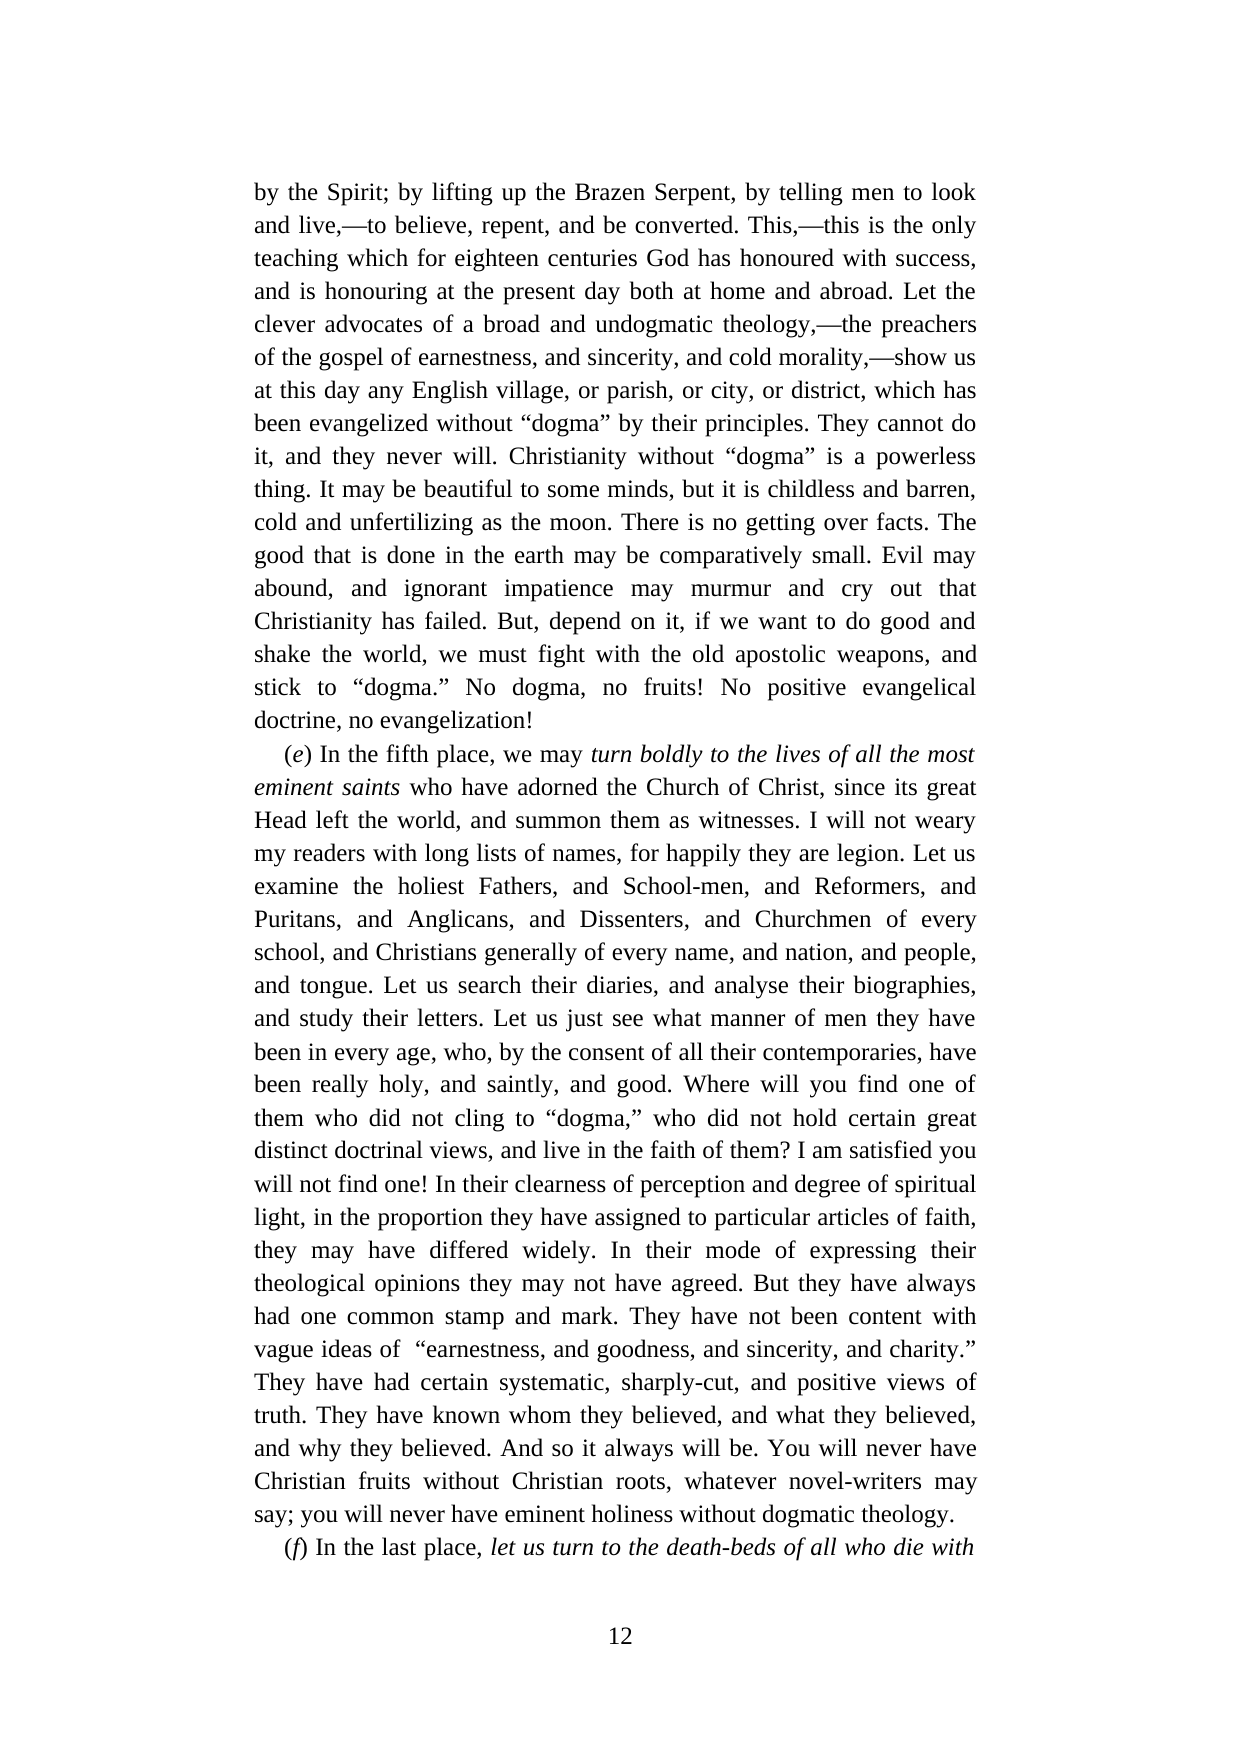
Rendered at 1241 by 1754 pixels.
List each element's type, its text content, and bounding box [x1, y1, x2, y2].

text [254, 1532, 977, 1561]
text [254, 177, 977, 734]
text (e) In the fifth place, we may turn boldly to the lives of all the most eminent saints who have adorned the Church of Christ, since its great Head left the world, and summon them as witnesses. I will not weary my readers with long lists of names, for happily they are legion. Let us examine the holiest Fathers, and School-men, and Reformers, and Puritans, and Anglicans, and Dissenters, and Churchmen of every school, and Christians generally of every name, and nation, and people, and tongue. Let us search their diaries, and analyse their biographies, and study their letters. Let us just see what manner of men they have been in every age, who, by the consent of all their contemporaries, have been really holy, and saintly, and good. Where will you find one of them who did not cling to “dogma,” who did not hold certain great distinct doctrinal views, and live in the faith of them? I am satisfied you will not find one! In their clearness of perception and degree of spiritual light, in the proportion they have assigned to particular articles of faith, they may have differed widely. In their mode of expressing their theological opinions they may not have agreed. But they have always had one common stamp and mark. They have not been content with vague ideas of “earnestness, and goodness, and sincerity, and charity.” They have had certain systematic, sharply-cut, and positive views of truth. They have known whom they believed, and what they believed, and why they believed. And so it always will be. You will never have Christian fruits without Christian roots, whatever novel-writers may say; you will never have eminent holiness without dogmatic theology. [254, 739, 977, 1528]
